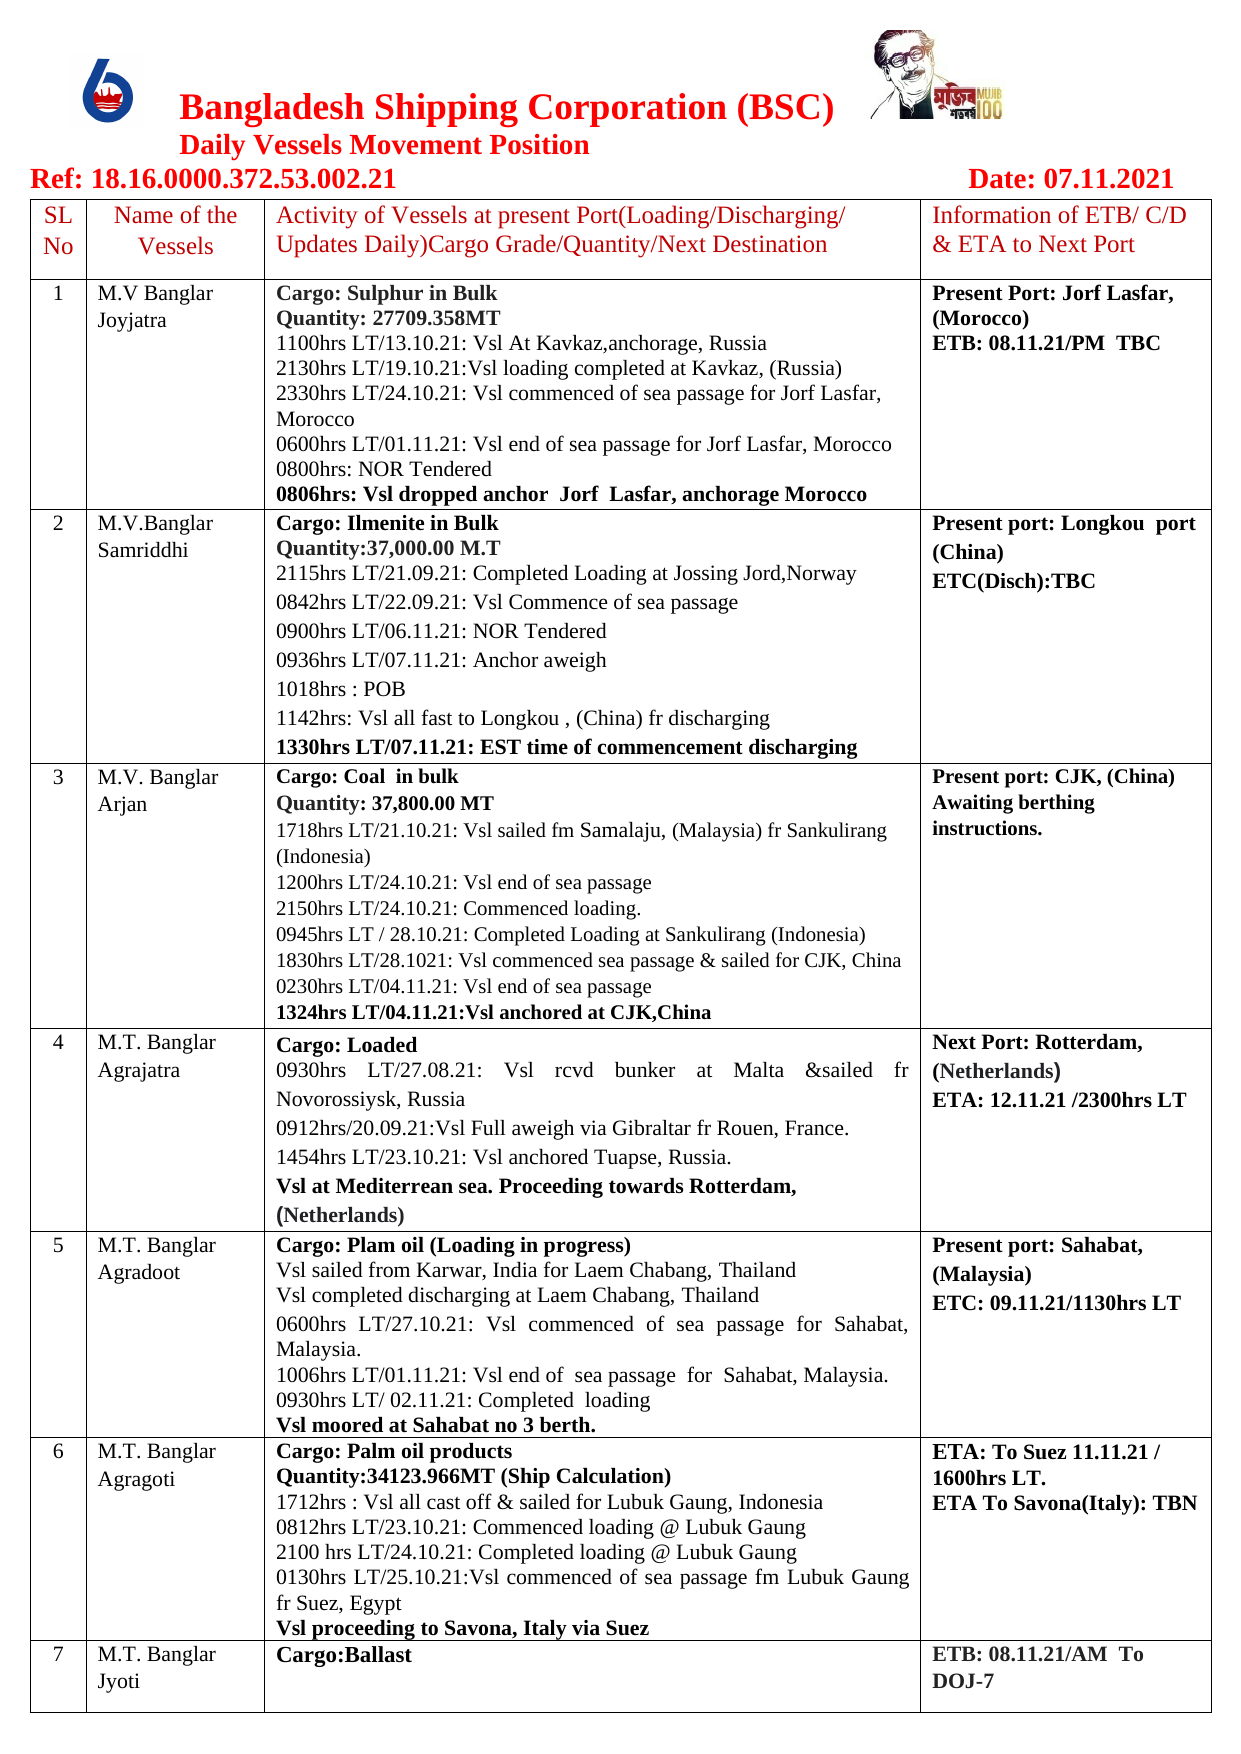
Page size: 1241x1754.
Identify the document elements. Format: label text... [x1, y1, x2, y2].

picture [862, 30, 1008, 119]
table_cell 3 [31, 764, 86, 1028]
table_cell 1 [31, 280, 86, 509]
text Daily Vessels Movement Position [30, 127, 1210, 161]
table_cell M.T. Banglar Agragoti [87, 1438, 264, 1640]
table_cell 6 [31, 1438, 86, 1640]
table_cell M.V Banglar Joyjatra [87, 280, 264, 509]
table_cell Cargo: Plam oil (Loading in progress) Vsl sailed from Karwar, India for Laem Chabang, Thailand Vsl completed discharging at Laem Chabang, Thailand 0600hrs LT/27.10.21: Vsl commenced of sea passage for Sahabat, Malaysia. 1006hrs LT/01.11.21: Vsl end of sea passage for Sahabat, Malaysia. 0930hrs LT/ 02.11.21: Completed loading Vsl moored at Sahabat no 3 berth. [265, 1232, 920, 1437]
table_cell Cargo: Palm oil products Quantity:34123.966MT (Ship Calculation) 1712hrs : Vsl all cast off & sailed for Lubuk Gaung, Indonesia 0812hrs LT/23.10.21: Commenced loading @ Lubuk Gaung 2100 hrs LT/24.10.21: Completed loading @ Lubuk Gaung 0130hrs LT/25.10.21:Vsl commenced of sea passage fm Lubuk Gaung fr Suez, Egypt Vsl proceeding to Savona, Italy via Suez [265, 1438, 920, 1640]
table_cell Present port: Sahabat, (Malaysia) ETC: 09.11.21/1130hrs LT [921, 1232, 1211, 1437]
table_cell 5 [31, 1232, 86, 1437]
table_cell Present Port: Jorf Lasfar, (Morocco) ETB: 08.11.21/PM TBC [921, 280, 1211, 509]
table_cell 7 [31, 1641, 86, 1712]
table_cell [265, 1641, 920, 1712]
table_header Information of ETB/ C/D & ETA to Next Port [921, 200, 1211, 278]
table_cell M.T. Banglar Jyoti [87, 1641, 264, 1712]
table_cell ETA: To Suez 11.11.21 / 1600hrs LT. ETA To Savona(Italy): TBN [921, 1438, 1211, 1640]
table_cell 2 [31, 510, 86, 763]
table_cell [921, 1641, 1211, 1712]
text Bangladesh Shipping Corporation (BSC) [30, 30, 1210, 127]
table_cell 4 [31, 1029, 86, 1231]
table_cell Cargo: Loaded 0930hrs LT/27.08.21: Vsl rcvd bunker at Malta &sailed fr Novorossiysk, Russia 0912hrs/20.09.21:Vsl Full aweigh via Gibraltar fr Rouen, France. 1454hrs LT/23.10.21: Vsl anchored Tuapse, Russia. Vsl at Mediterrean sea. Proceeding towards Rotterdam, (Netherlands) [265, 1029, 920, 1231]
text Ref: 18.16.0000.372.53.002.21 Date: 07.11.2021 [30, 161, 1210, 194]
table_cell M.T. Banglar Agradoot [87, 1232, 264, 1437]
table_cell Next Port: Rotterdam, (Netherlands) ETA: 12.11.21 /2300hrs LT [921, 1029, 1211, 1231]
table_cell M.V. Banglar Arjan [87, 764, 264, 1028]
table_cell M.T. Banglar Agrajatra [87, 1029, 264, 1231]
table_cell Cargo: Coal in bulk Quantity: 37,800.00 MT 1718hrs LT/21.10.21: Vsl sailed fm Samalaju, (Malaysia) fr Sankulirang (Indonesia) 1200hrs LT/24.10.21: Vsl end of sea passage 2150hrs LT/24.10.21: Commenced loading. 0945hrs LT / 28.10.21: Completed Loading at Sankulirang (Indonesia) 1830hrs LT/28.1021: Vsl commenced sea passage & sailed for CJK, China 0230hrs LT/04.11.21: Vsl end of sea passage 1324hrs LT/04.11.21:Vsl anchored at CJK,China [265, 764, 920, 1028]
picture [70, 52, 146, 129]
table_cell M.V.Banglar Samriddhi [87, 510, 264, 763]
table_header Activity of Vessels at present Port(Loading/Discharging/ Updates Daily)Cargo Grade/Quantity/Next Destination [265, 200, 920, 278]
table_cell Cargo: Sulphur in Bulk Quantity: 27709.358MT 1100hrs LT/13.10.21: Vsl At Kavkaz,anchorage, Russia 2130hrs LT/19.10.21:Vsl loading completed at Kavkaz, (Russia) 2330hrs LT/24.10.21: Vsl commenced of sea passage for Jorf Lasfar, Morocco 0600hrs LT/01.11.21: Vsl end of sea passage for Jorf Lasfar, Morocco 0800hrs: NOR Tendered 0806hrs: Vsl dropped anchor Jorf Lasfar, anchorage Morocco [265, 280, 920, 509]
table_cell Present port: Longkou port (China) ETC(Disch):TBC [921, 510, 1211, 763]
table_cell Cargo: Ilmenite in Bulk Quantity:37,000.00 M.T 2115hrs LT/21.09.21: Completed Loading at Jossing Jord,Norway 0842hrs LT/22.09.21: Vsl Commence of sea passage 0900hrs LT/06.11.21: NOR Tendered 0936hrs LT/07.11.21: Anchor aweigh 1018hrs : POB 1142hrs: Vsl all fast to Longkou , (China) fr discharging 1330hrs LT/07.11.21: EST time of commencement discharging [265, 510, 920, 763]
table_header SL No [31, 200, 86, 278]
table_header Name of the Vessels [87, 200, 264, 278]
table_cell Present port: CJK, (China) Awaiting berthing instructions. [921, 764, 1211, 1028]
